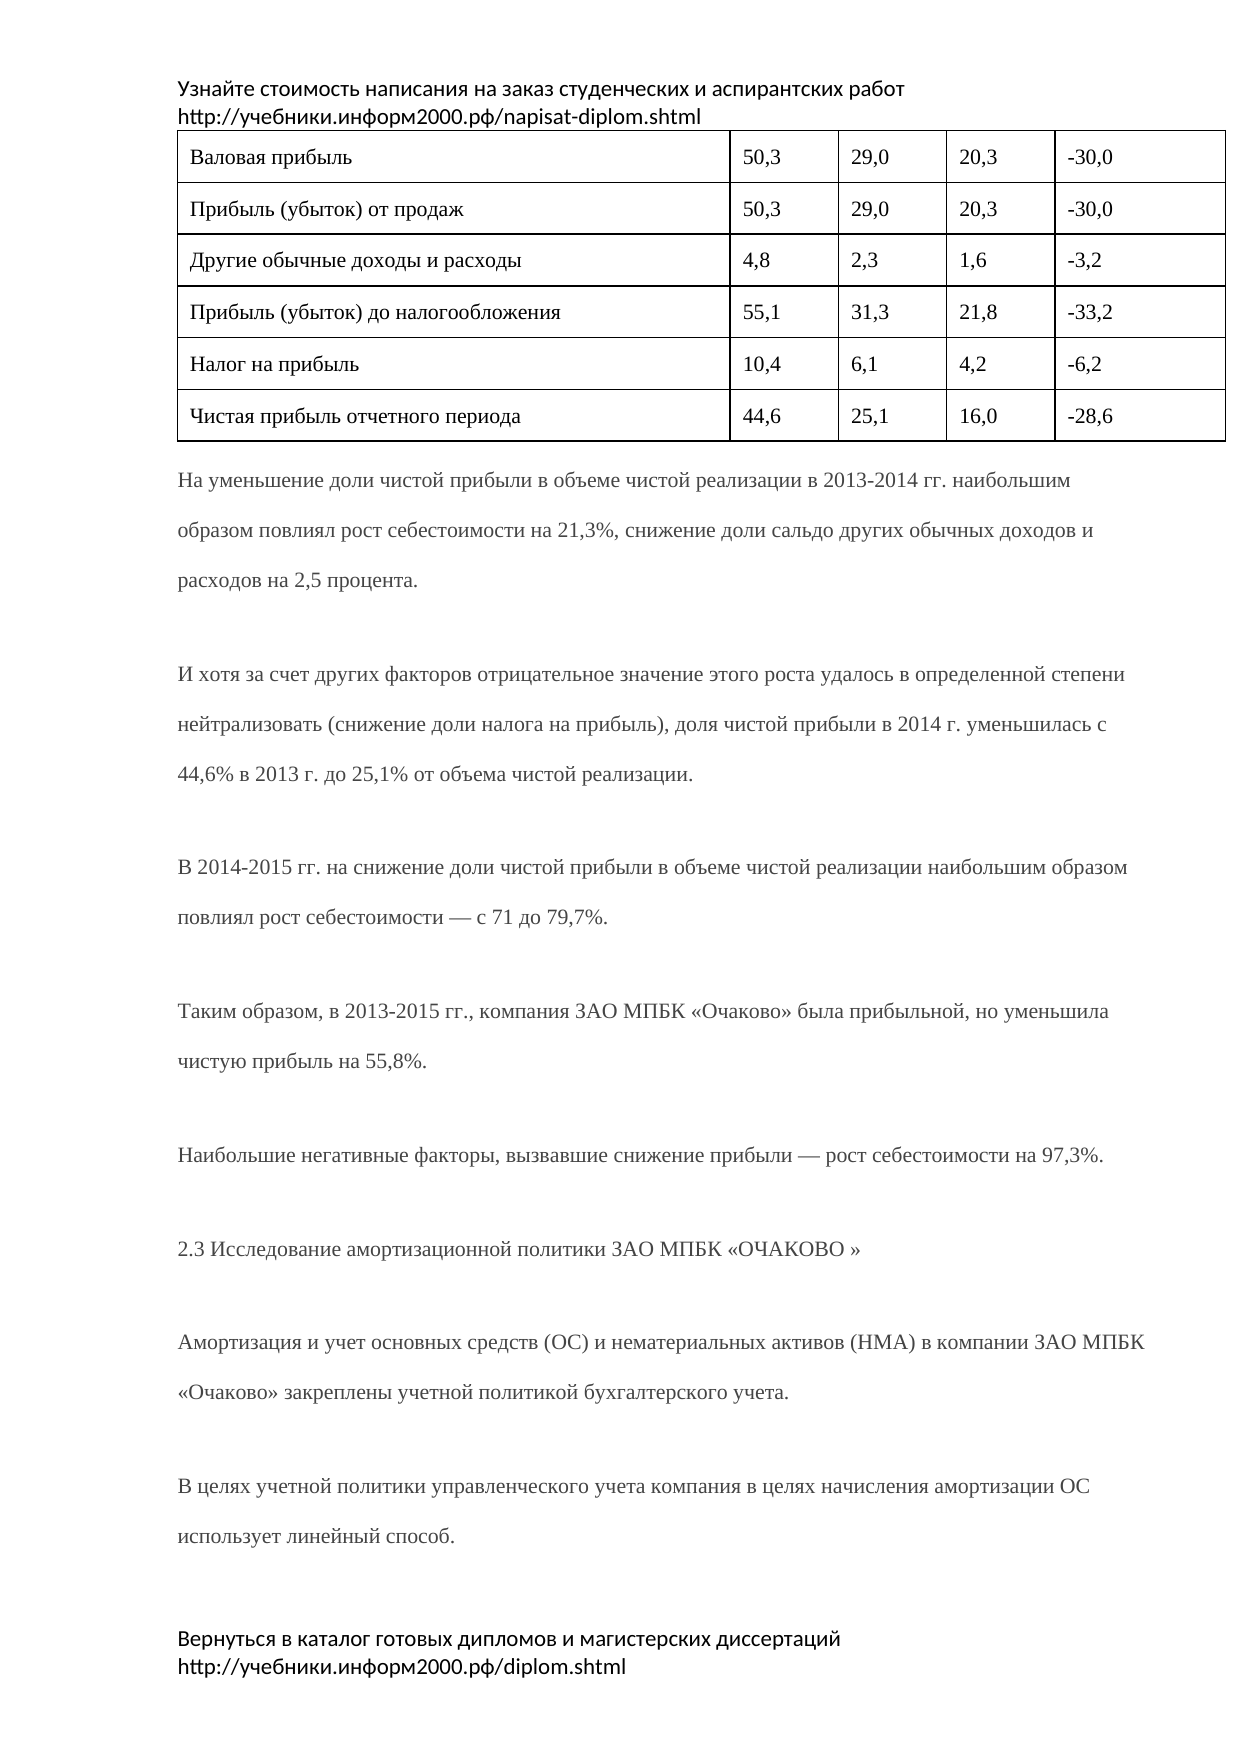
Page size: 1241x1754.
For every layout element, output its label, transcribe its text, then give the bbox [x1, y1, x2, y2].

table_cell 20,3 [947, 183, 1054, 233]
text В целях учетной политики управленческого учета компания в целях начисления амортизации ОС использует линейный способ. [177, 1448, 1152, 1548]
table_cell 4,2 [947, 338, 1054, 389]
table_cell -33,2 [1056, 287, 1225, 337]
table_cell -28,6 [1056, 390, 1225, 440]
table_cell 16,0 [947, 390, 1054, 440]
text 2.3 Исследование амортизационной политики ЗАО МПБК «ОЧАКОВО » [177, 1211, 1152, 1261]
table_cell -6,2 [1056, 338, 1225, 389]
table_cell Прибыль (убыток) от продаж [178, 183, 729, 233]
table_cell -30,0 [1056, 131, 1225, 182]
text Наибольшие негативные факторы, вызвавшие снижение прибыли — рост себестоимости на 97,3%. [177, 1117, 1152, 1167]
table_cell 6,1 [839, 338, 946, 389]
table_cell 25,1 [839, 390, 946, 440]
table_cell Прибыль (убыток) до налогообложения [178, 287, 729, 337]
text И хотя за счет других факторов отрицательное значение этого роста удалось в определенной степени нейтрализовать (снижение доли налога на прибыль), доля чистой прибыли в 2014 г. уменьшилась с 44,6% в 2013 г. до 25,1% от объема чистой реализации. [177, 636, 1152, 786]
table_cell 29,0 [839, 183, 946, 233]
text Амортизация и учет основных средств (ОС) и нематериальных активов (НМА) в компании ЗАО МПБК «Очаково» закреплены учетной политикой бухгалтерского учета. [177, 1304, 1152, 1404]
table_cell 55,1 [731, 287, 838, 337]
text В 2014-2015 гг. на снижение доли чистой прибыли в объеме чистой реализации наибольшим образом повлиял рост себестоимости — с 71 до 79,7%. [177, 829, 1152, 929]
table_cell 10,4 [731, 338, 838, 389]
table_cell 1,6 [947, 235, 1054, 285]
table_cell 21,8 [947, 287, 1054, 337]
table_cell Другие обычные доходы и расходы [178, 235, 729, 285]
table_cell Налог на прибыль [178, 338, 729, 389]
table_cell 31,3 [839, 287, 946, 337]
table_cell 4,8 [731, 235, 838, 285]
text Таким образом, в 2013-2015 гг., компания ЗАО МПБК «Очаково» была прибыльной, но уменьшила чистую прибыль на 55,8%. [177, 973, 1152, 1073]
text На уменьшение доли чистой прибыли в объеме чистой реализации в 2013-2014 гг. наибольшим образом повлиял рост себестоимости на 21,3%, снижение доли сальдо других обычных доходов и расходов на 2,5 процента. [177, 442, 1152, 592]
table_cell 50,3 [731, 183, 838, 233]
table_cell Чистая прибыль отчетного периода [178, 390, 729, 440]
table_cell -3,2 [1056, 235, 1225, 285]
table_cell Валовая прибыль [178, 131, 729, 182]
table_cell -30,0 [1056, 183, 1225, 233]
table_cell 20,3 [947, 131, 1054, 182]
table_cell 50,3 [731, 131, 838, 182]
table_cell 2,3 [839, 235, 946, 285]
table_cell 29,0 [839, 131, 946, 182]
table_cell 44,6 [731, 390, 838, 440]
